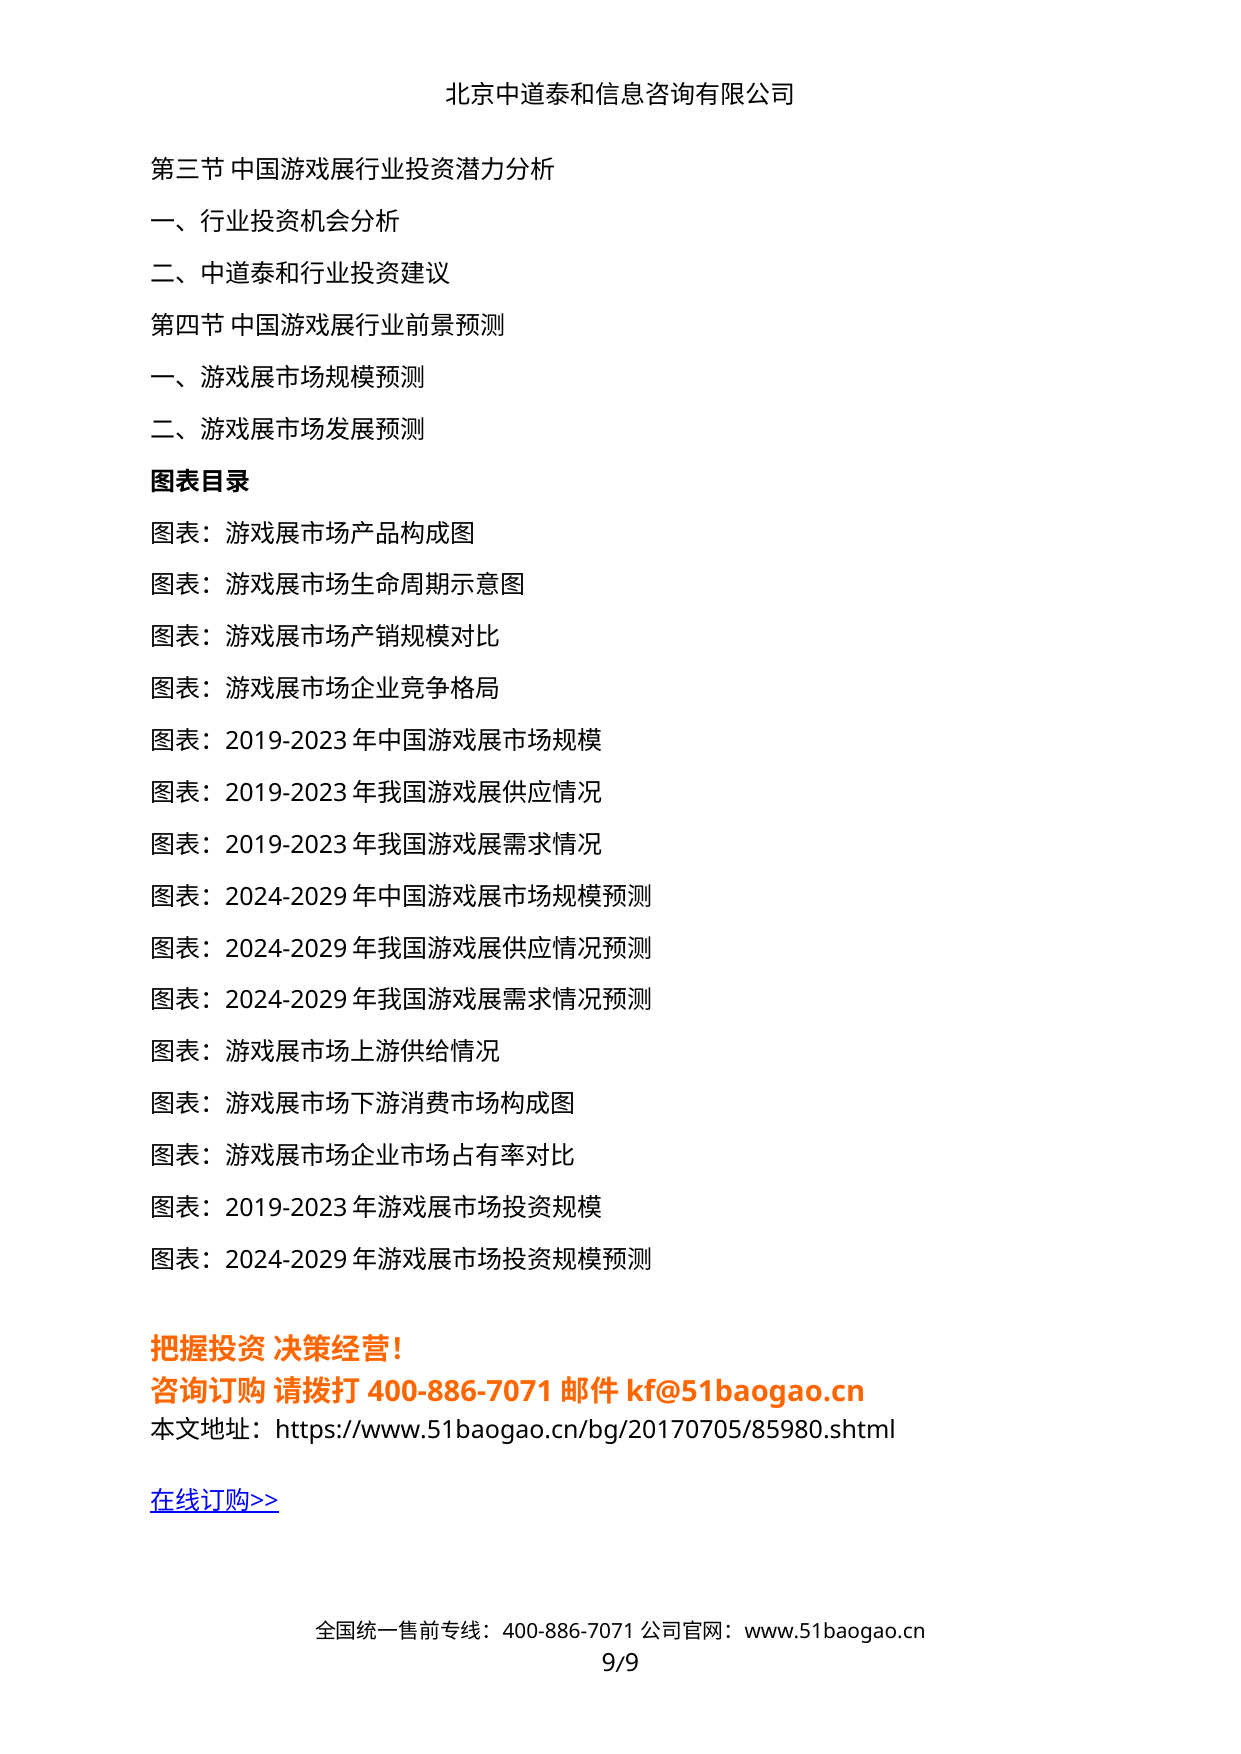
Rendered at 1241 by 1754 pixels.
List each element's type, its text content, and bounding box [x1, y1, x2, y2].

text 图表：2024-2029年游戏展市场投资规模预测 [150, 1239, 1090, 1276]
text 图表：游戏展市场生命周期示意图 [150, 565, 1090, 601]
text 第三节 中国游戏展行业投资潜力分析 [150, 150, 1090, 186]
text 图表：2024-2029年中国游戏展市场规模预测 [150, 876, 1090, 912]
text 图表目录 [150, 461, 1090, 497]
text 二、游戏展市场发展预测 [150, 409, 1090, 446]
text 图表：游戏展市场产品构成图 [150, 513, 1090, 549]
text 把握投资 决策经营！咨询订购 请拨打 400-886-7071 邮件 kf@51baogao.cn本文地址：https://www.51baogao.cn/bg/20170705/85980.shtml [150, 1291, 1090, 1446]
text 图表：游戏展市场上游供给情况 [150, 1032, 1090, 1068]
text 图表：游戏展市场企业市场占有率对比 [150, 1136, 1090, 1172]
text 一、游戏展市场规模预测 [150, 357, 1090, 394]
text 一、行业投资机会分析 [150, 202, 1090, 238]
text 在线订购>> [150, 1446, 1090, 1517]
text 图表：2019-2023年我国游戏展供应情况 [150, 772, 1090, 809]
text 图表：2019-2023年游戏展市场投资规模 [150, 1187, 1090, 1224]
text 图表：2019-2023年我国游戏展需求情况 [150, 824, 1090, 861]
text 图表：游戏展市场下游消费市场构成图 [150, 1084, 1090, 1120]
text 图表：游戏展市场企业竞争格局 [150, 669, 1090, 705]
text 图表：2024-2029年我国游戏展需求情况预测 [150, 980, 1090, 1016]
text 二、中道泰和行业投资建议 [150, 254, 1090, 290]
text 图表：2019-2023年中国游戏展市场规模 [150, 721, 1090, 757]
text 第四节 中国游戏展行业前景预测 [150, 306, 1090, 342]
text 图表：游戏展市场产销规模对比 [150, 617, 1090, 653]
text 图表：2024-2029年我国游戏展供应情况预测 [150, 928, 1090, 964]
